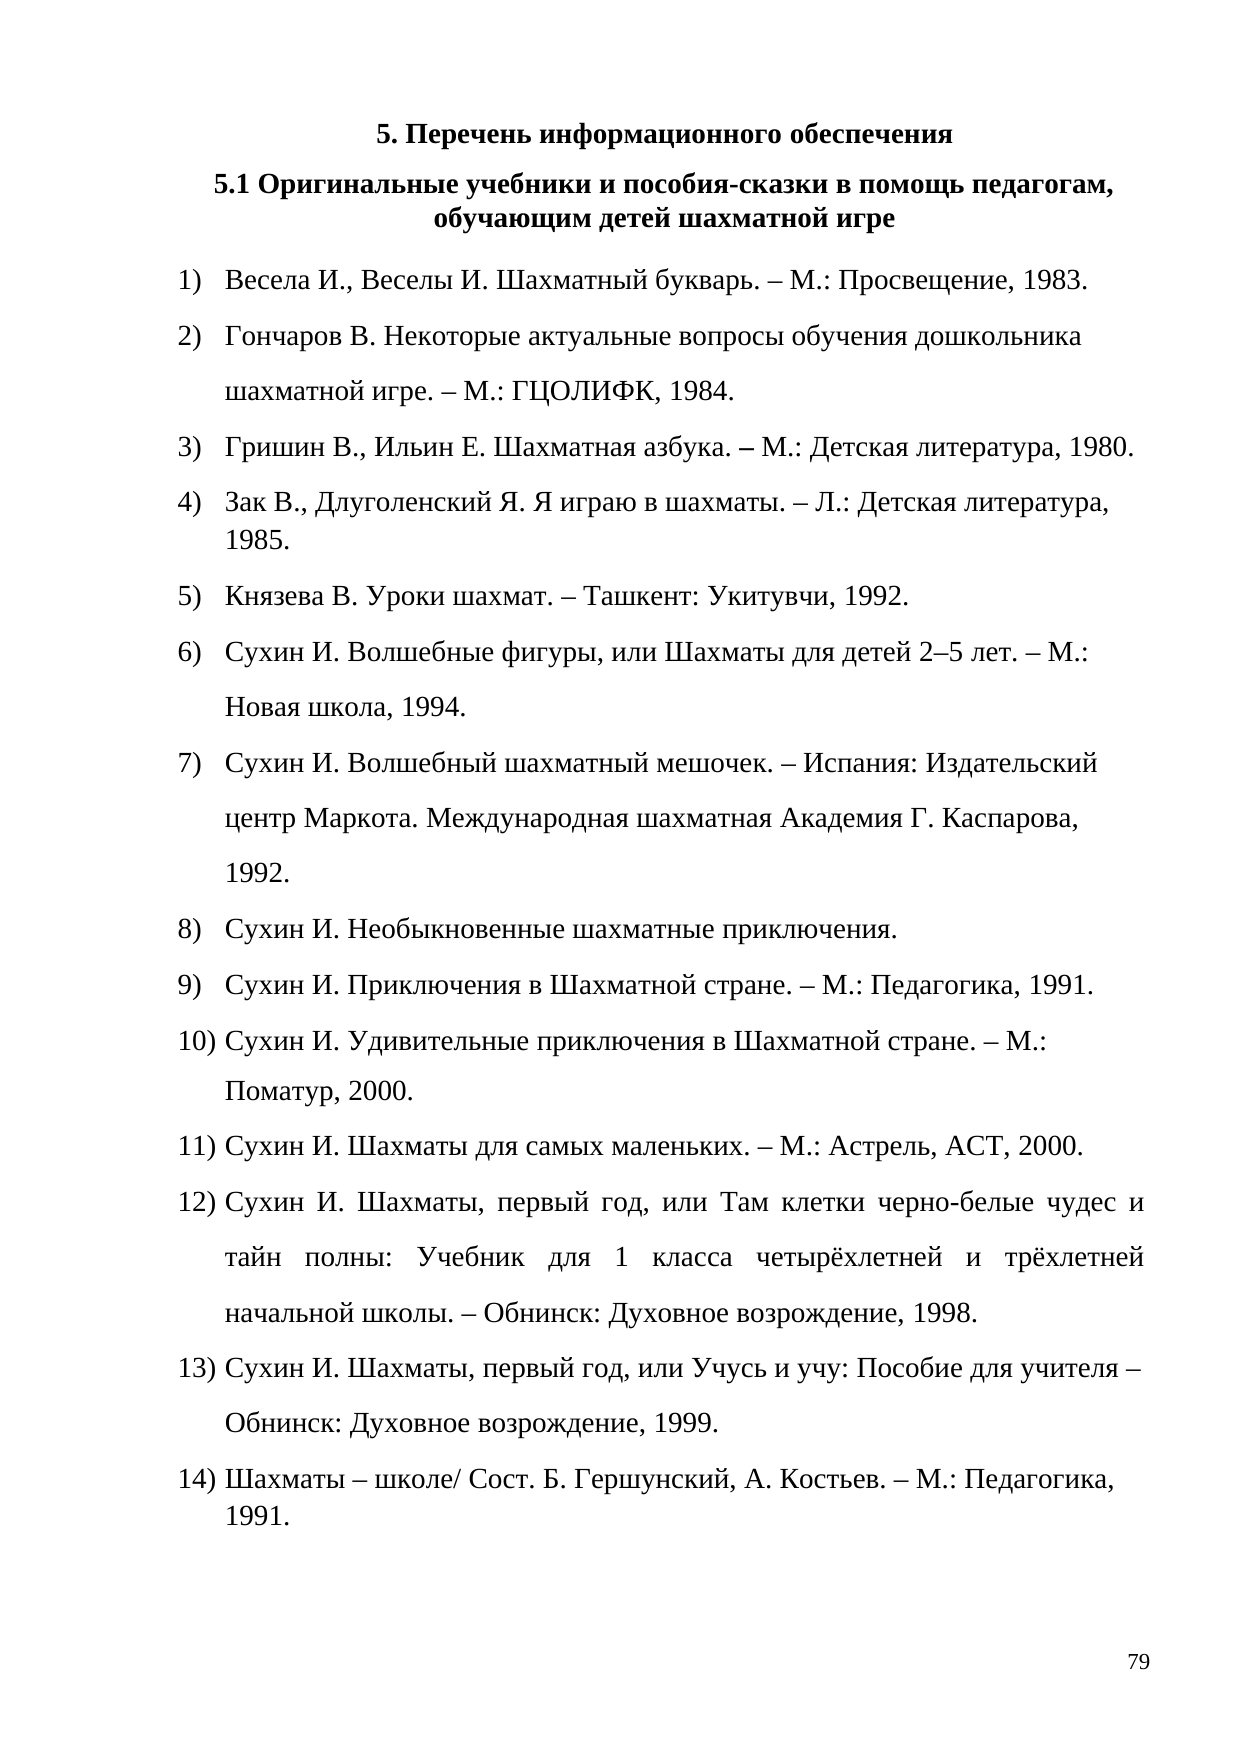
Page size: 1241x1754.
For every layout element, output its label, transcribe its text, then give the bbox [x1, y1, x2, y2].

list Сухин И. Удивительные приключения в Шахматной стране. – М.: Поматур, 2000. [177, 1023, 1145, 1106]
list Сухин И. Волшебные фигуры, или Шахматы для детей 2–5 лет. – М.: Новая школа, 1994. [177, 634, 1145, 723]
list Сухин И. Шахматы, первый год, или Там клетки черно-белые чудес и тайн полны: Учебник для 1 класса четырёхлетней и трёхлетней начальной школы. – Обнинск: Духовное возрождение, 1998. [177, 1184, 1144, 1328]
list Зак В., Длуголенский Я. Я играю в шахматы. – Л.: Детская литература, 1985. [177, 484, 1144, 556]
list Гончаров В. Некоторые актуальные вопросы обучения дошкольника шахматной игре. – М.: ГЦОЛИФК, 1984. [177, 318, 1144, 407]
list Сухин И. Приключения в Шахматной стране. – М.: Педагогика, 1991. [177, 967, 1211, 1001]
list Сухин И. Необыкновенные шахматные приключения. [177, 911, 1211, 945]
list Сухин И. Шахматы, первый год, или Учусь и учу: Пособие для учителя – Обнинск: Духовное возрождение, 1999. [177, 1350, 1145, 1439]
list Весела И., Веселы И. Шахматный букварь. – М.: Просвещение, 1983. [177, 262, 1211, 295]
subtitle Перечень информационного обеспечения [376, 116, 1211, 149]
text 5.1 Оригинальные учебники и пособия-сказки в помощь педагогам, обучающим детей шахматной игре [213, 167, 1116, 234]
list Гришин В., Ильин Е. Шахматная азбука. – М.: Детская литература, 1980. [177, 429, 1211, 462]
list Князева В. Уроки шахмат. – Ташкент: Укитувчи, 1992. [177, 578, 1211, 611]
list Сухин И. Шахматы для самых маленьких. – М.: Астрель, АСТ, 2000. [177, 1128, 1211, 1162]
list Шахматы – школе/ Сост. Б. Гершунский, А. Костьев. – М.: Педагогика, 1991. [177, 1461, 1144, 1532]
list Сухин И. Волшебный шахматный мешочек. – Испания: Издательский центр Маркота. Международная шахматная Академия Г. Каспарова, 1992. [177, 745, 1145, 889]
